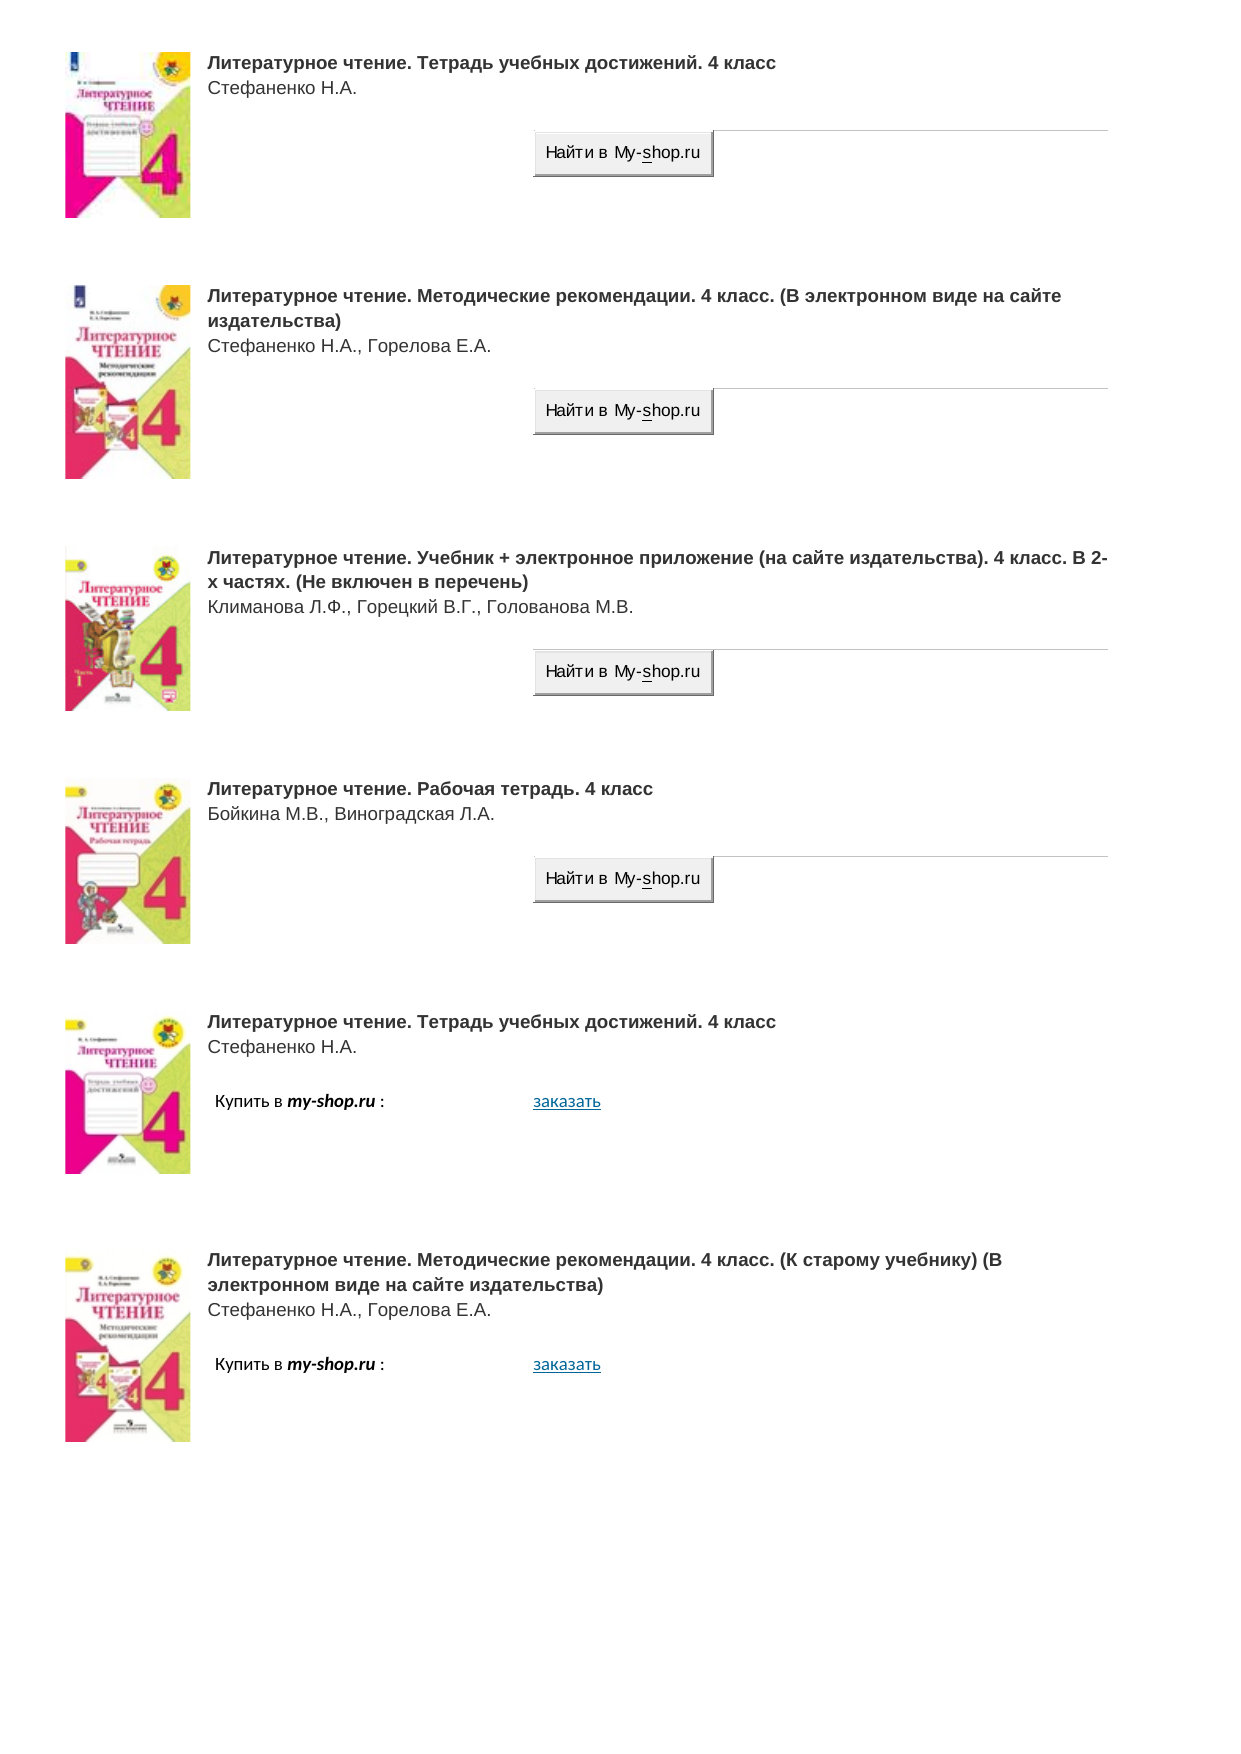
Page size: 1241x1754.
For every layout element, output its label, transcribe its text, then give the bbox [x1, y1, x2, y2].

picture [65, 52, 191, 218]
table_cell [58, 770, 199, 1003]
table_cell Литературное чтение. Рабочая тетрадь. 4 класс Бойкина М.В., Виноградская Л.А. [199, 770, 1124, 1003]
table_cell [58, 539, 199, 770]
picture [65, 546, 191, 711]
picture [65, 778, 191, 944]
table_cell [58, 1004, 199, 1241]
table_cell [58, 278, 199, 539]
table_cell Литературное чтение. Учебник + электронное приложение (на сайте издательства). 4 класс. В 2-х частях. (Не включен в перечень) Климанова Л.Ф., Горецкий В.Г., Голованова М.В. [199, 539, 1124, 770]
picture [65, 1011, 191, 1174]
table_cell [58, 1241, 199, 1509]
table_cell Литературное чтение. Методические рекомендации. 4 класс. (В электронном виде на сайте издательства) Стефаненко Н.А., Горелова Е.А. [199, 278, 1124, 539]
table_cell Литературное чтение. Методические рекомендации. 4 класс. (К старому учебнику) (В электронном виде на сайте издательства) Стефаненко Н.А., Горелова Е.А. [199, 1241, 1124, 1509]
picture [65, 285, 191, 479]
table_cell Литературное чтение. Тетрадь учебных достижений. 4 класс Стефаненко Н.А. [199, 1004, 1124, 1241]
table_cell [58, 44, 199, 277]
picture [65, 1249, 191, 1442]
table_cell Литературное чтение. Тетрадь учебных достижений. 4 класс Стефаненко Н.А. [199, 44, 1124, 277]
